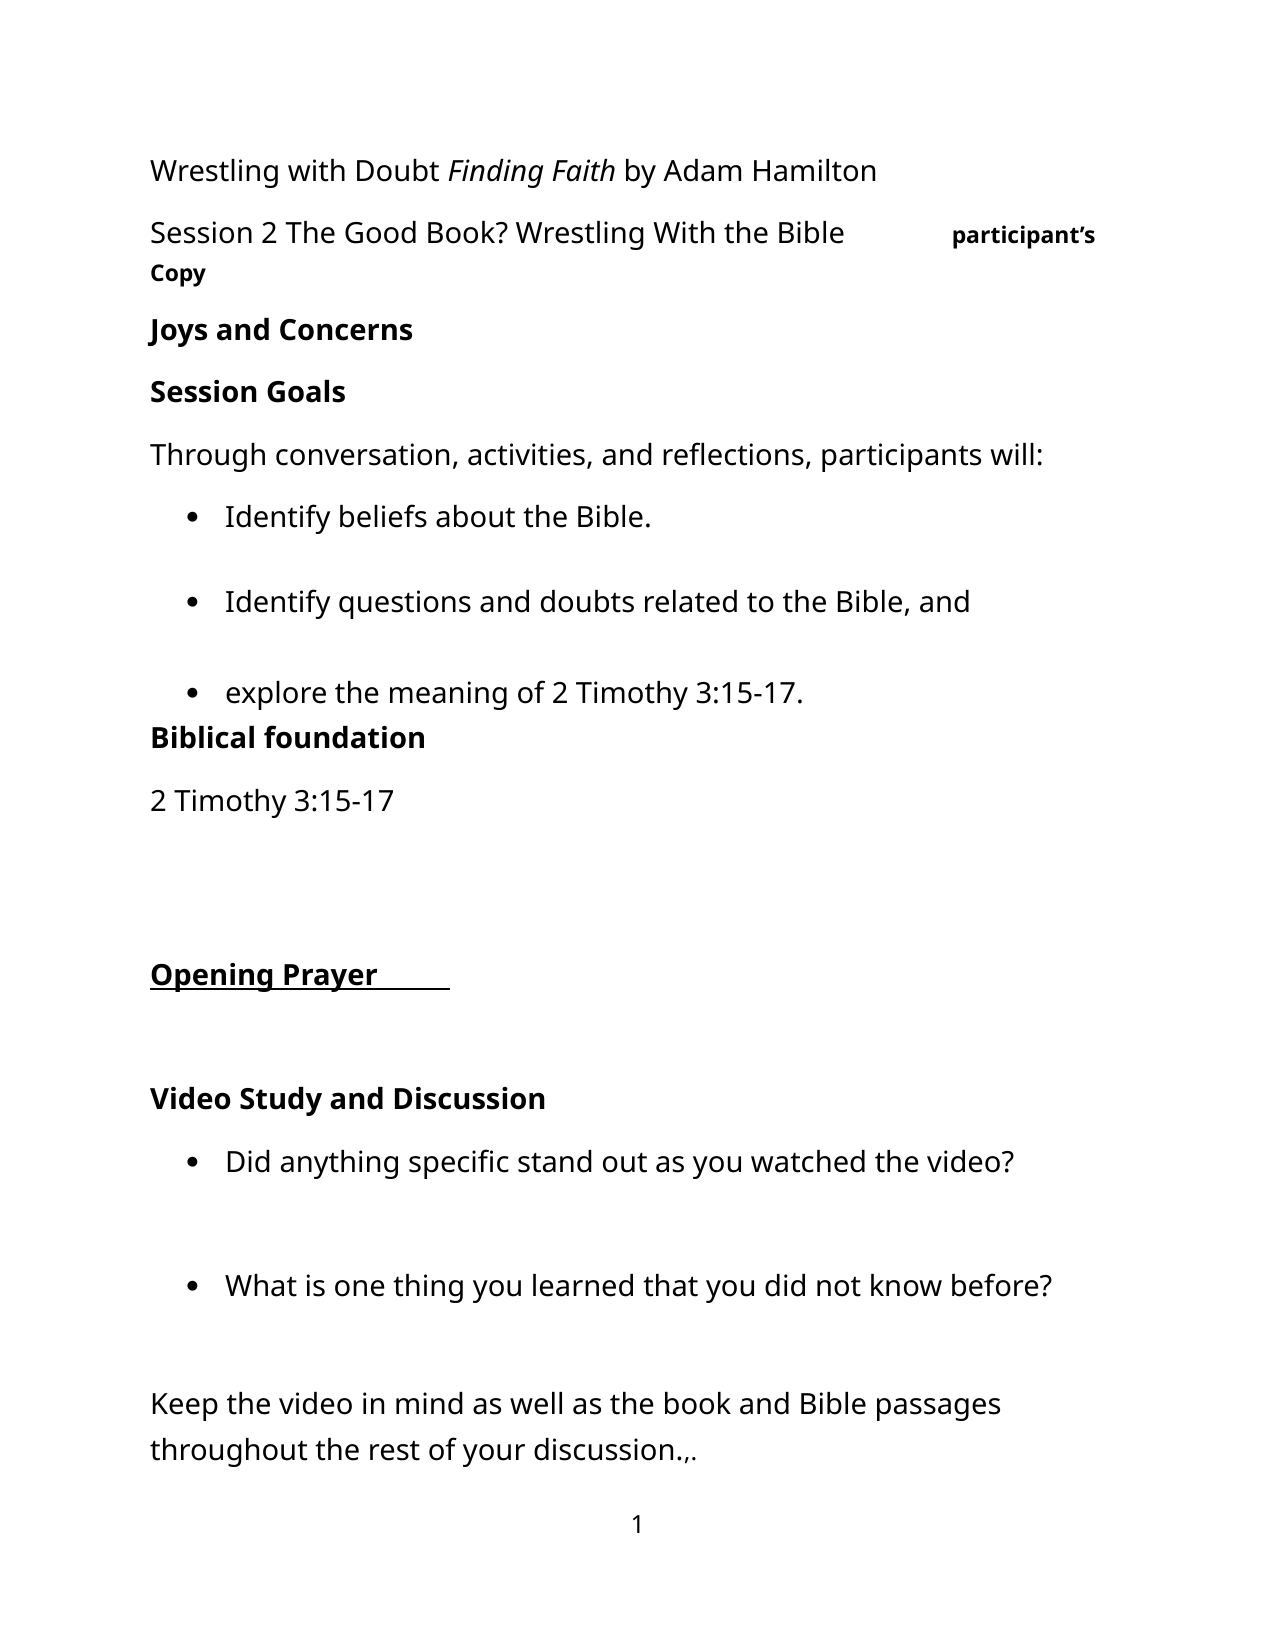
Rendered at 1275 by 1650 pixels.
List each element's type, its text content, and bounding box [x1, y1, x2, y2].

text Biblical foundation [150, 718, 1125, 757]
text Keep the video in mind as well as the book and Bible passages throughout the rest of your discussion.,. [150, 1384, 1125, 1469]
text Through conversation, activities, and reflections, participants will: [150, 434, 1125, 473]
text Video Study and Discussion [150, 1079, 1125, 1118]
list What is one thing you learned that you did not know before? [187, 1266, 1125, 1305]
text 2 Timothy 3:15-17 [150, 780, 1125, 820]
list explore the meaning of 2 Timothy 3:15-17. [187, 672, 1125, 712]
list Identify questions and doubts related to the Bible, and [187, 581, 1125, 621]
list Identify beliefs about the Bible. [187, 496, 1125, 536]
text Joys and Concerns [150, 309, 1125, 349]
text Session 2 The Good Book? Wrestling With the Bible participant’s Copy [150, 212, 1125, 288]
list Did anything specific stand out as you watched the video? [187, 1141, 1125, 1181]
text Wrestling with Doubt Finding Faith by Adam Hamilton [150, 150, 1125, 190]
text Session Goals [150, 372, 1125, 411]
text Opening Prayer [150, 954, 1125, 994]
